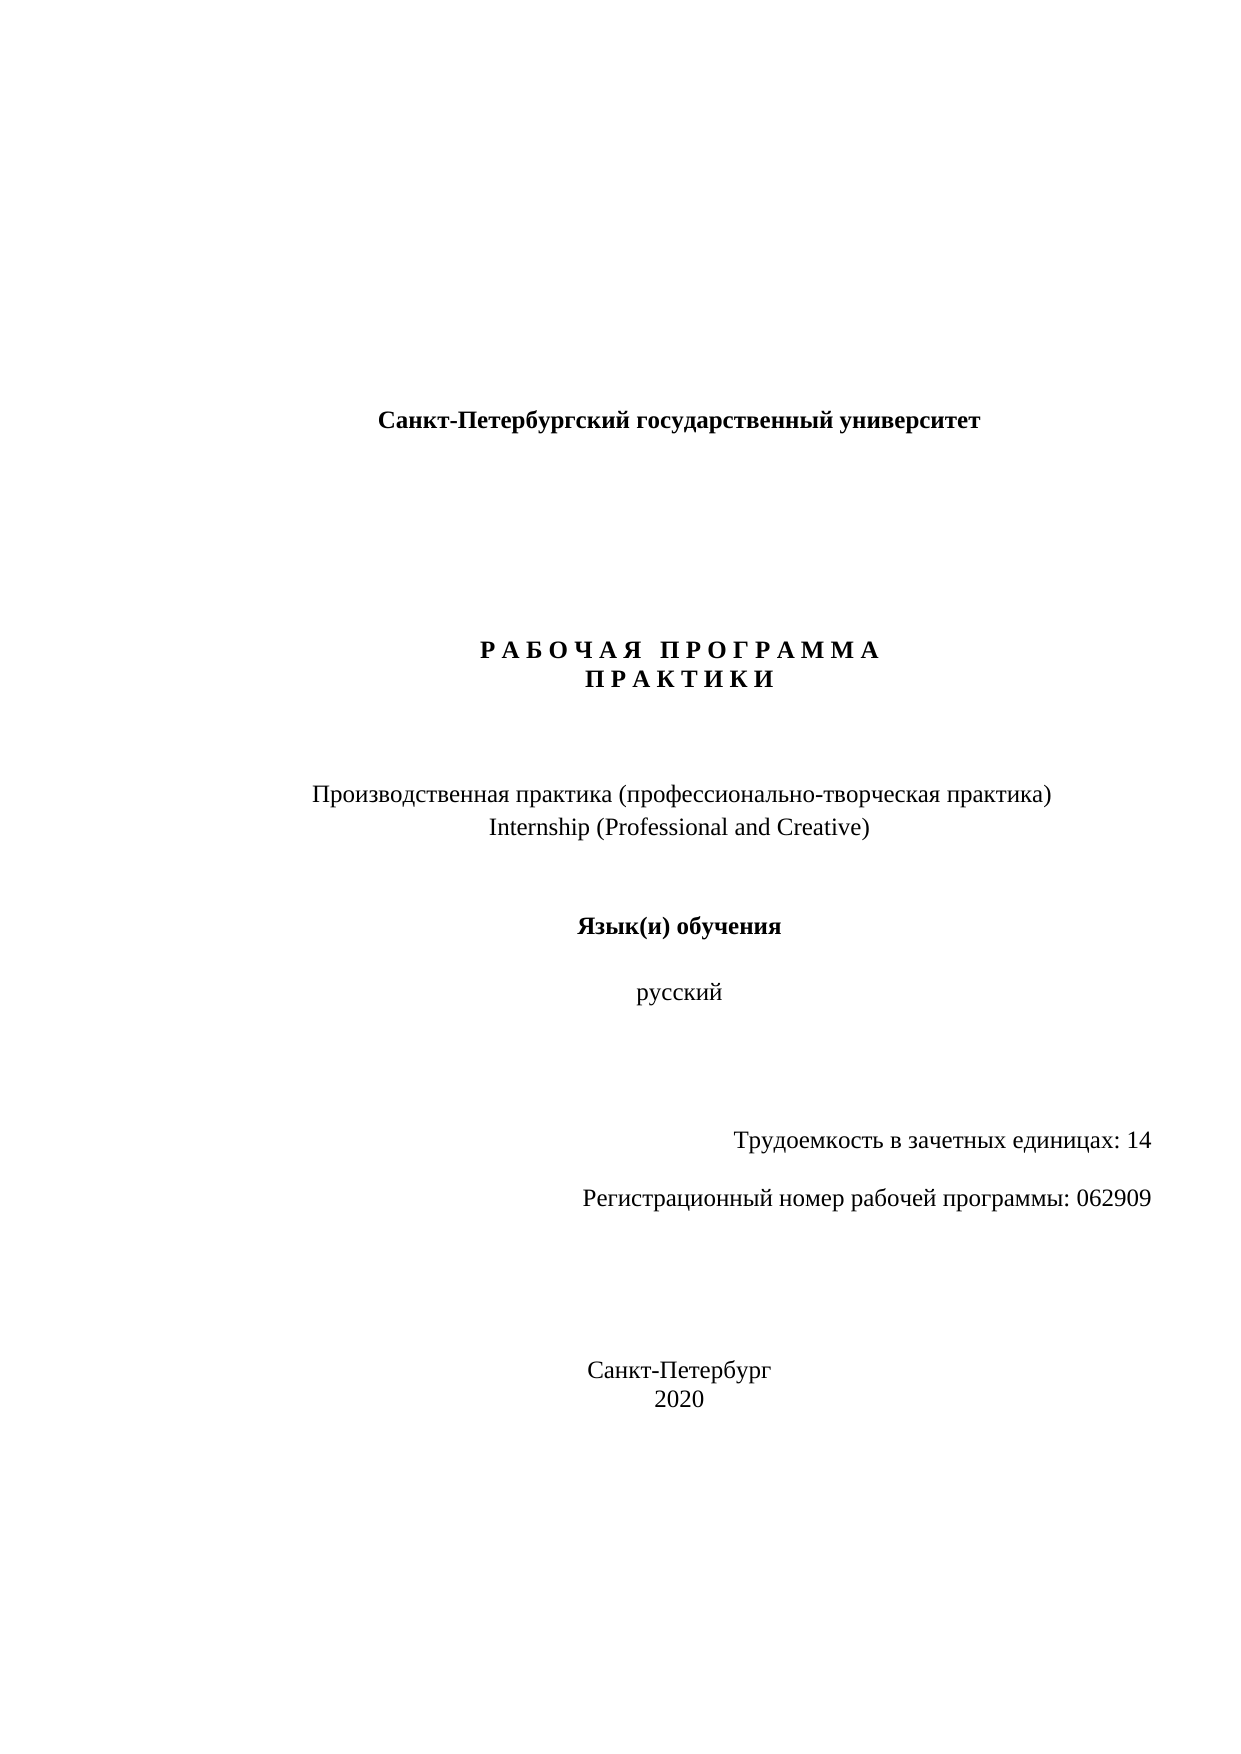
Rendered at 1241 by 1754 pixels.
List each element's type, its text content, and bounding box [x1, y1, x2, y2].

text Регистрационный номер рабочей программы: 062909 [207, 1183, 1152, 1212]
text русский [207, 977, 1152, 1006]
text Трудоемкость в зачетных единицах: 14 [207, 1126, 1152, 1154]
text Р А Б О Ч А Я П Р О Г Р А М М А [207, 636, 1152, 664]
text Санкт-Петербургский государственный университет [207, 406, 1152, 434]
text 2020 [207, 1384, 1152, 1413]
text П Р А К Т И К И [207, 664, 1152, 693]
text Санкт-Петербург [207, 1356, 1152, 1384]
text Производственная практика (профессионально-творческая практика) Internship (Professional and Creative) [207, 779, 1152, 841]
text Язык(и) обучения [207, 911, 1152, 940]
